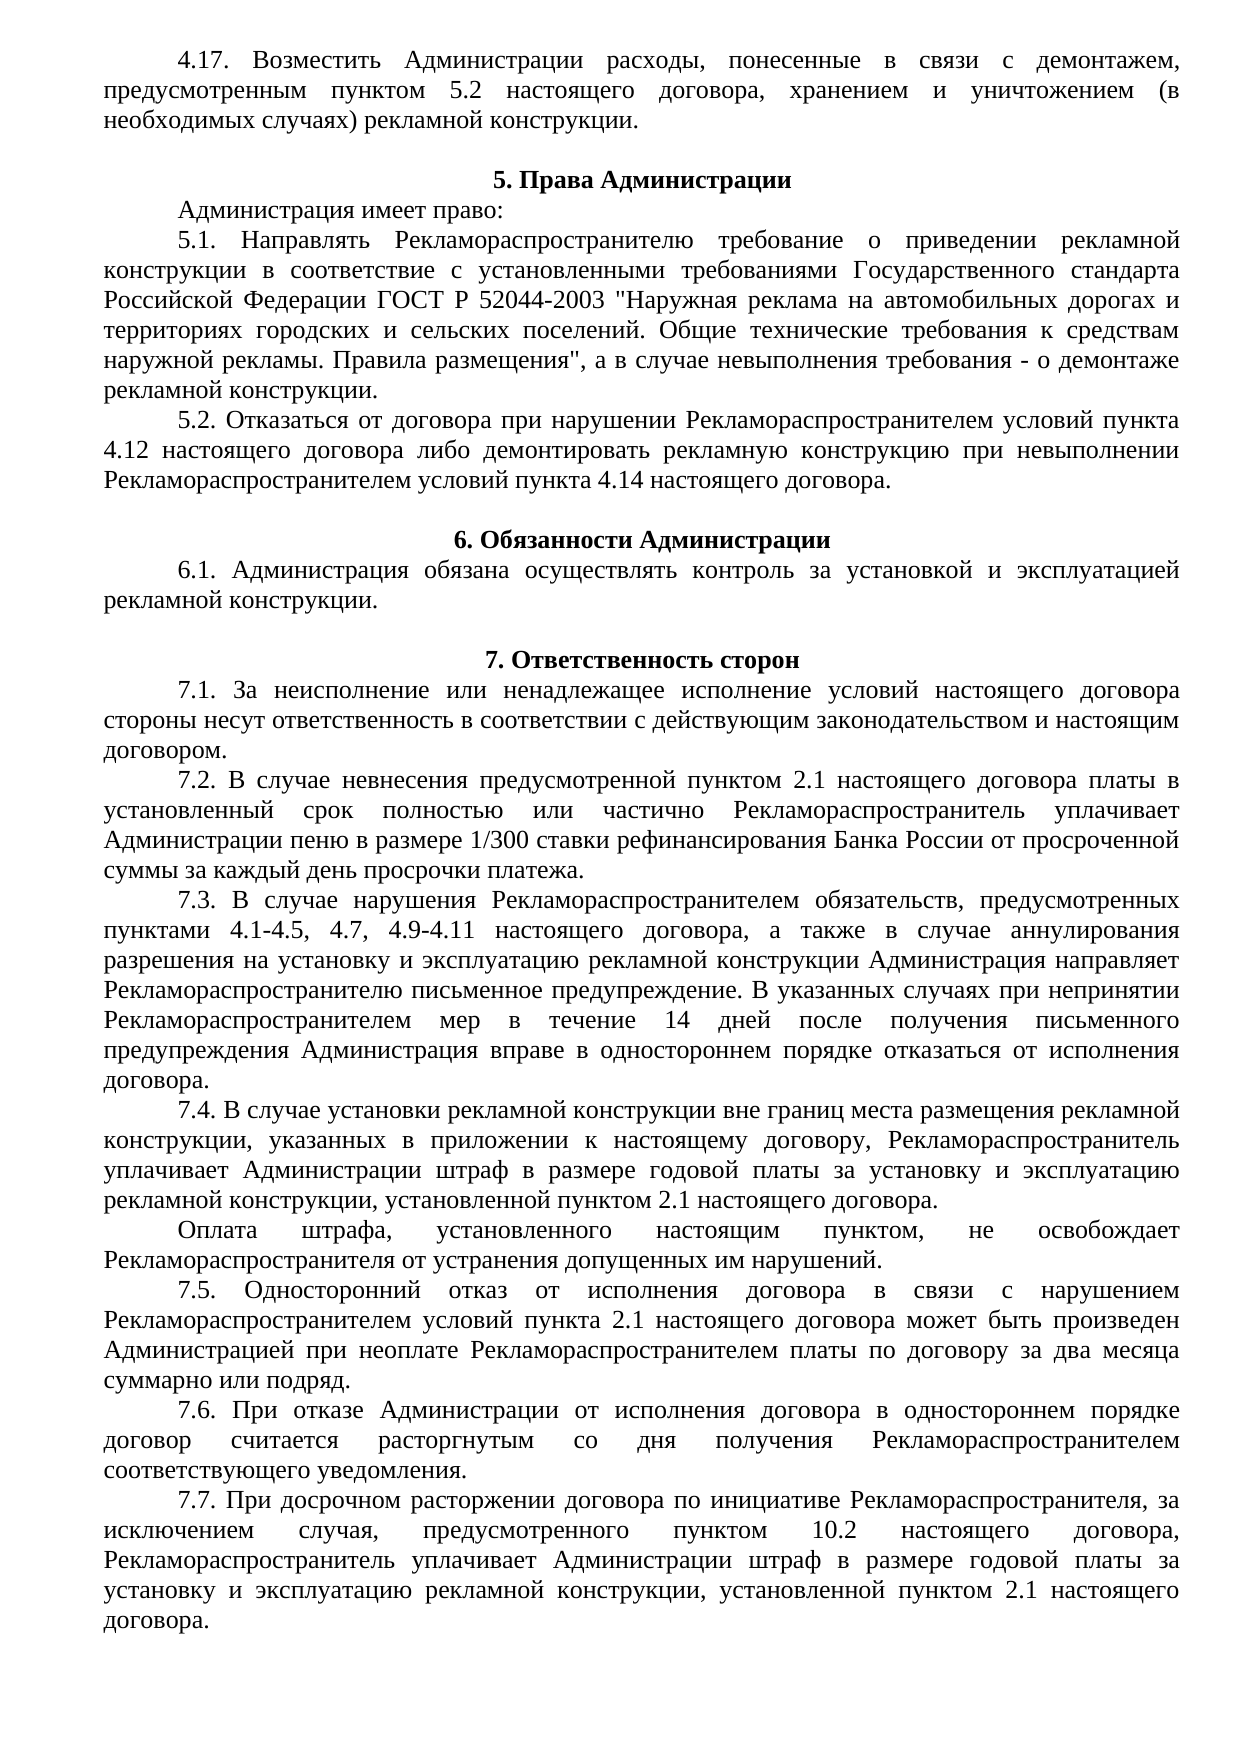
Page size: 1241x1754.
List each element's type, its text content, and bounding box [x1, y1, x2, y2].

text 5. Права Администрации [103, 164, 1181, 194]
text 7.5. Односторонний отказ от исполнения договора в связи с нарушением Рекламораспространителем условий пункта 2.1 настоящего договора может быть произведен Администрацией при неоплате Рекламораспространителем платы по договору за два месяца суммарно или подряд. [103, 1274, 1181, 1394]
text Администрация имеет право: [103, 194, 1181, 224]
text 5.1. Направлять Рекламораспространителю требование о приведении рекламной конструкции в соответствие с установленными требованиями Государственного стандарта Российской Федерации ГОСТ Р 52044-2003 "Наружная реклама на автомобильных дорогах и территориях городских и сельских поселений. Общие технические требования к средствам наружной рекламы. Правила размещения", а в случае невыполнения требования - о демонтаже рекламной конструкции. [103, 224, 1181, 404]
text 6.1. Администрация обязана осуществлять контроль за установкой и эксплуатацией рекламной конструкции. [103, 554, 1181, 614]
text 6. Обязанности Администрации [103, 524, 1181, 554]
text 7. Ответственность сторон [103, 644, 1181, 674]
text 7.7. При досрочном расторжении договора по инициативе Рекламораспространителя, за исключением случая, предусмотренного пунктом 10.2 настоящего договора, Рекламораспространитель уплачивает Администрации штраф в размере годовой платы за установку и эксплуатацию рекламной конструкции, установленной пунктом 2.1 настоящего договора. [103, 1484, 1181, 1634]
text 7.2. В случае невнесения предусмотренной пунктом 2.1 настоящего договора платы в установленный срок полностью или частично Рекламораспространитель уплачивает Администрации пеню в размере 1/300 ставки рефинансирования Банка России от просроченной суммы за каждый день просрочки платежа. [103, 764, 1181, 884]
text 4.17. Возместить Администрации расходы, понесенные в связи с демонтажем, предусмотренным пунктом 5.2 настоящего договора, хранением и уничтожением (в необходимых случаях) рекламной конструкции. [103, 44, 1181, 134]
text 7.4. В случае установки рекламной конструкции вне границ места размещения рекламной конструкции, указанных в приложении к настоящему договору, Рекламораспространитель уплачивает Администрации штраф в размере годовой платы за установку и эксплуатацию рекламной конструкции, установленной пунктом 2.1 настоящего договора. [103, 1094, 1181, 1214]
text 5.2. Отказаться от договора при нарушении Рекламораспространителем условий пункта 4.12 настоящего договора либо демонтировать рекламную конструкцию при невыполнении Рекламораспространителем условий пункта 4.14 настоящего договора. [103, 404, 1181, 494]
text 7.6. При отказе Администрации от исполнения договора в одностороннем порядке договор считается расторгнутым со дня получения Рекламораспространителем соответствующего уведомления. [103, 1394, 1181, 1484]
text Оплата штрафа, установленного настоящим пунктом, не освобождает Рекламораспространителя от устранения допущенных им нарушений. [103, 1214, 1181, 1274]
text 7.1. За неисполнение или ненадлежащее исполнение условий настоящего договора стороны несут ответственность в соответствии с действующим законодательством и настоящим договором. [103, 674, 1181, 764]
text 7.3. В случае нарушения Рекламораспространителем обязательств, предусмотренных пунктами 4.1-4.5, 4.7, 4.9-4.11 настоящего договора, а также в случае аннулирования разрешения на установку и эксплуатацию рекламной конструкции Администрация направляет Рекламораспространителю письменное предупреждение. В указанных случаях при непринятии Рекламораспространителем мер в течение 14 дней после получения письменного предупреждения Администрация вправе в одностороннем порядке отказаться от исполнения договора. [103, 884, 1181, 1094]
